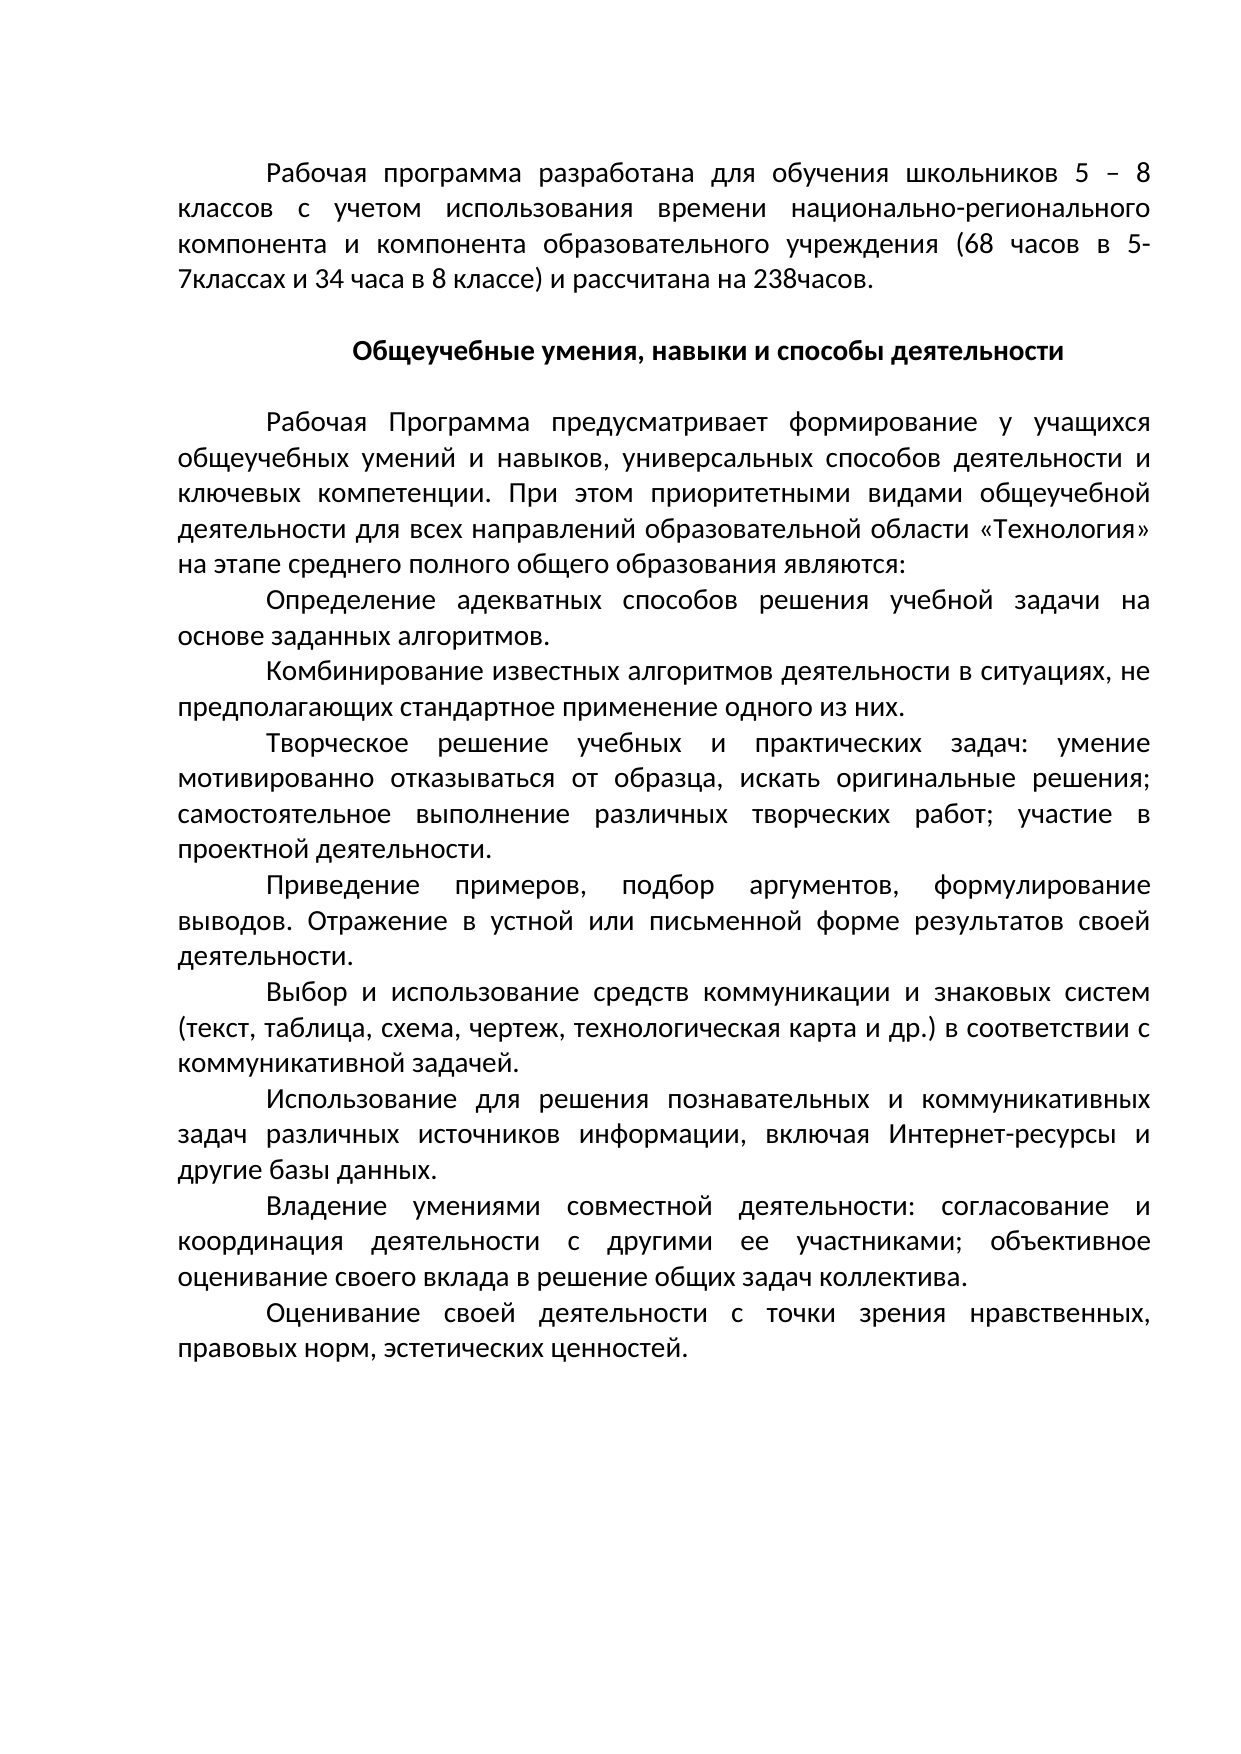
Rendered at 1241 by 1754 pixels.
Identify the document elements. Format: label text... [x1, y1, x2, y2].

text Использование для решения познавательных и коммуникативных задач различных источников информации, включая Интернет-ресурсы и другие базы данных. [177, 1080, 1152, 1187]
text Комбинирование известных алгоритмов деятельности в ситуациях, не предполагающих стандартное применение одного из них. [177, 652, 1152, 724]
text Выбор и использование средств коммуникации и знаковых систем (текст, таблица, схема, чертеж, технологическая карта и др.) в соответствии с коммуникативной задачей. [177, 973, 1152, 1080]
text Рабочая программа разработана для обучения школьников 5 – 8 классов с учетом использования времени национально-регионального компонента и компонента образовательного учреждения (68 часов в 5-7классах и 34 часа в 8 классе) и рассчитана на 238часов. [177, 154, 1152, 296]
text Общеучебные умения, навыки и способы деятельности [177, 332, 1152, 367]
text Рабочая Программа предусматривает формирование у учащихся общеучебных умений и навыков, универсальных способов деятельности и ключевых компетенции. При этом приоритетными видами общеучебной деятельности для всех направлений образовательной области «Технология» на этапе среднего полного общего образования являются: [177, 403, 1152, 581]
text Владение умениями совместной деятельности: согласование и координация деятельности с другими ее участниками; объективное оценивание своего вклада в решение общих задач коллектива. [177, 1187, 1152, 1294]
text Творческое решение учебных и практических задач: умение мотивированно отказываться от образца, искать оригинальные решения; самостоятельное выполнение различных творческих работ; участие в проектной деятельности. [177, 724, 1152, 866]
text Оценивание своей деятельности с точки зрения нравственных, правовых норм, эстетических ценностей. [177, 1294, 1152, 1365]
text Определение адекватных способов решения учебной задачи на основе заданных алгоритмов. [177, 581, 1152, 652]
text Приведение примеров, подбор аргументов, формулирование выводов. Отражение в устной или письменной форме результатов своей деятельности. [177, 866, 1152, 973]
